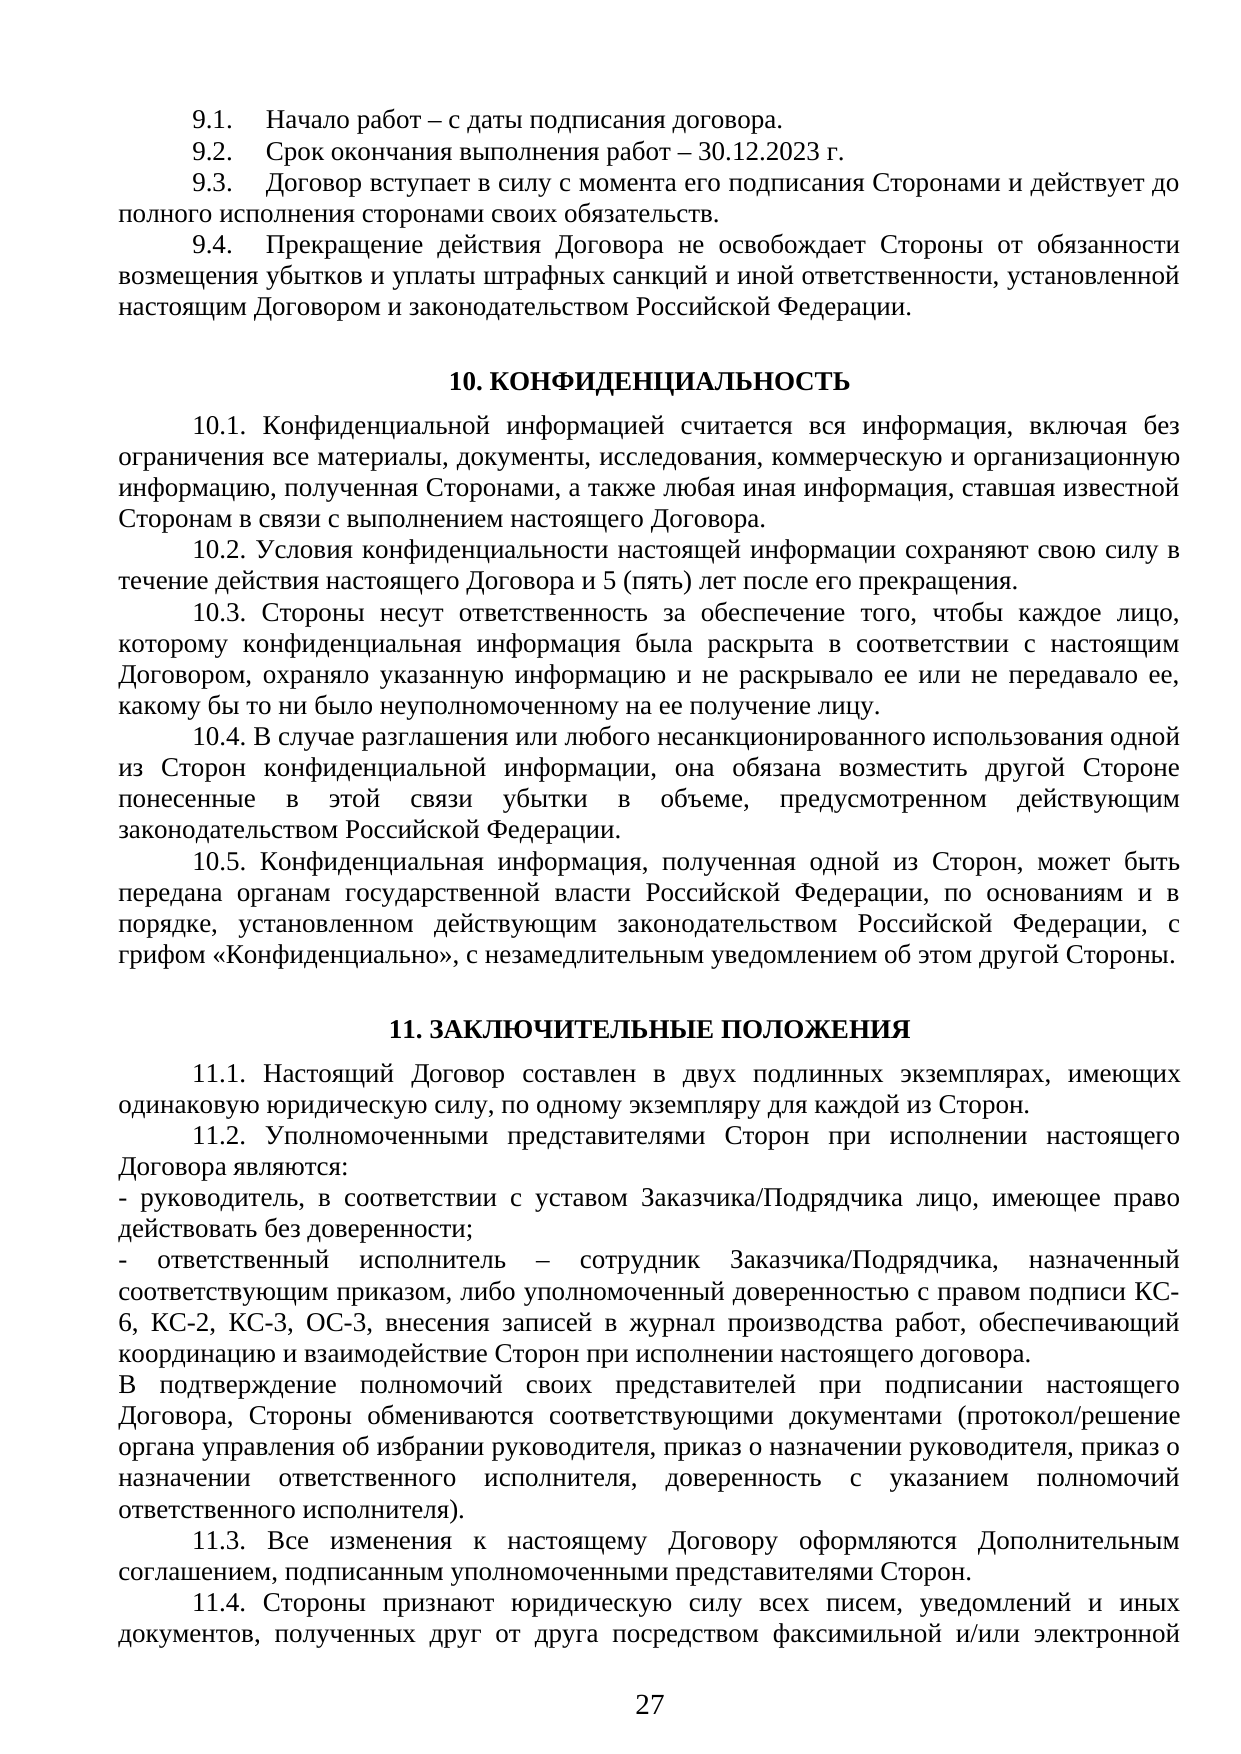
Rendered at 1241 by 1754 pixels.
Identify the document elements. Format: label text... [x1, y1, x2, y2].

text 10.4. В случае разглашения или любого несанкционированного использования одной из Сторон конфиденциальной информации, она обязана возместить другой Стороне понесенные в этой связи убытки в объеме, предусмотренном действующим законодательством Российской Федерации. [118, 720, 1181, 845]
text 10. КОНФИДЕНЦИАЛЬНОСТЬ [118, 365, 1181, 396]
list Прекращение действия Договора не освобождает Стороны от обязанности возмещения убытков и уплаты штрафных санкций и иной ответственности, установленной настоящим Договором и законодательством Российской Федерации. [118, 228, 1181, 321]
text 11.2. Уполномоченными представителями Сторон при исполнении настоящего Договора являются: [118, 1119, 1181, 1181]
list Срок окончания выполнения работ – 30.12.2023 г. [118, 134, 1181, 166]
text 11. ЗАКЛЮЧИТЕЛЬНЫЕ ПОЛОЖЕНИЯ [118, 1013, 1181, 1044]
text 10.1. Конфиденциальной информацией считается вся информация, включая без ограничения все материалы, документы, исследования, коммерческую и организационную информацию, полученная Сторонами, а также любая иная информация, ставшая известной Сторонам в связи с выполнением настоящего Договора. [118, 409, 1181, 533]
text - ответственный исполнитель – сотрудник Заказчика/Подрядчика, назначенный соответствующим приказом, либо уполномоченный доверенностью с правом подписи КС-6, КС-2, КС-3, ОС-3, внесения записей в журнал производства работ, обеспечивающий координацию и взаимодействие Сторон при исполнении настоящего договора. [118, 1243, 1181, 1368]
list Начало работ – с даты подписания договора. [118, 103, 1181, 134]
text 11.3. Все изменения к настоящему Договору оформляются Дополнительным соглашением, подписанным уполномоченными представителями Сторон. [118, 1524, 1181, 1586]
text - руководитель, в соответствии с уставом Заказчика/Подрядчика лицо, имеющее право действовать без доверенности; [118, 1181, 1181, 1243]
text 10.3. Стороны несут ответственность за обеспечение того, чтобы каждое лицо, которому конфиденциальная информация была раскрыта в соответствии с настоящим Договором, охраняло указанную информацию и не раскрывало ее или не передавало ее, какому бы то ни было неуполномоченному на ее получение лицу. [118, 596, 1181, 720]
text 10.2. Условия конфиденциальности настоящей информации сохраняют свою силу в течение действия настоящего Договора и 5 (пять) лет после его прекращения. [118, 533, 1181, 596]
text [118, 1586, 1181, 1648]
text В подтверждение полномочий своих представителей при подписании настоящего Договора, Стороны обмениваются соответствующими документами (протокол/решение органа управления об избрании руководителя, приказ о назначении руководителя, приказ о назначении ответственного исполнителя, доверенность с указанием полномочий ответственного исполнителя). [118, 1368, 1181, 1524]
text 10.5. Конфиденциальная информация, полученная одной из Сторон, может быть передана органам государственной власти Российской Федерации, по основаниям и в порядке, установленном действующим законодательством Российской Федерации, с грифом «Конфиденциально», с незамедлительным уведомлением об этом другой Стороны. [118, 845, 1181, 969]
text 11.1. Настоящий Договор составлен в двух подлинных экземплярах, имеющих одинаковую юридическую силу, по одному экземпляру для каждой из Сторон. [118, 1057, 1181, 1119]
list Договор вступает в силу с момента его подписания Сторонами и действует до полного исполнения сторонами своих обязательств. [118, 166, 1181, 228]
